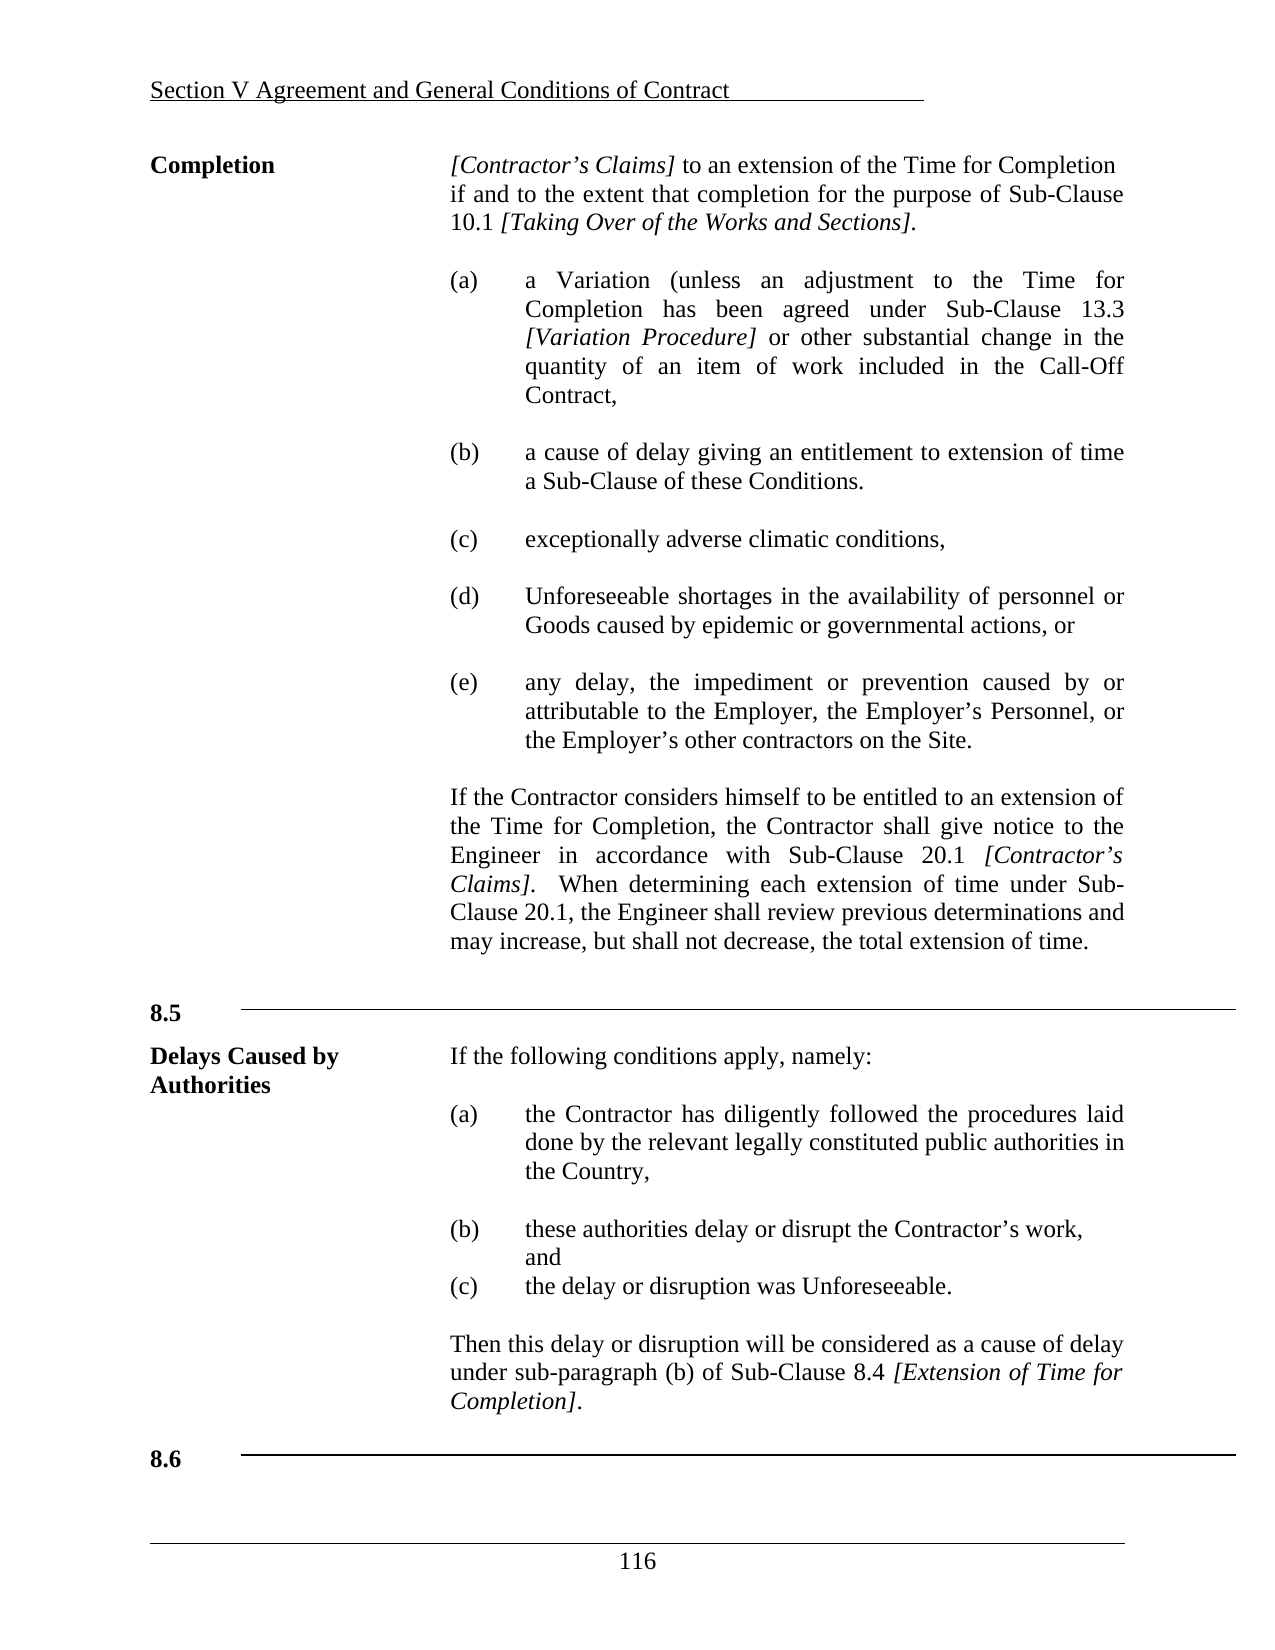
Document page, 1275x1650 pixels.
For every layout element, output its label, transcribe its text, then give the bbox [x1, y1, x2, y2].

text and [450, 1242, 1125, 1271]
text 8.6 [150, 1444, 1125, 1472]
text (d) Unforeseeable shortages in the availability of personnel or Goods caused by epidemic or governmental actions, or [450, 581, 1125, 639]
text (b) these authorities delay or disrupt the Contractor’s work, [375, 1214, 1125, 1242]
text (a) the Contractor has diligently followed the procedures laid done by the relevant legally constituted public authorities in the Country, [450, 1099, 1125, 1185]
text If the Contractor considers himself to be entitled to an extension of the Time for Completion, the Contractor shall give notice to the Engineer in accordance with Sub-Clause 20.1 [Contractor’s Claims]. When determining each extension of time under Sub-Clause 20.1, the Engineer shall review previous determinations and may increase, but shall not decrease, the total extension of time. [450, 782, 1125, 955]
text Authorities [150, 1070, 1125, 1099]
text if and to the extent that completion for the purpose of Sub-Clause 10.1 [Taking Over of the Works and Sections]. [450, 179, 1125, 236]
text (c) the delay or disruption was Unforeseeable. [375, 1271, 1125, 1300]
text (b) a cause of delay giving an entitlement to extension of time a Sub-Clause of these Conditions. [450, 437, 1125, 495]
text Then this delay or disruption will be considered as a cause of delay under sub-paragraph (b) of Sub-Clause 8.4 [Extension of Time for Completion]. [450, 1329, 1125, 1415]
text 8.5 [150, 998, 1125, 1027]
text Delays Caused by If the following conditions apply, namely: [150, 1041, 1125, 1070]
text (e) any delay, the impediment or prevention caused by or attributable to the Employer, the Employer’s Personnel, or the Employer’s other contractors on the Site. [450, 667, 1125, 754]
text (a) a Variation (unless an adjustment to the Time for Completion has been agreed under Sub-Clause 13.3 [Variation Procedure] or other substantial change in the quantity of an item of work included in the Call-Off Contract, [450, 265, 1125, 409]
text (c) exceptionally adverse climatic conditions, [150, 524, 1125, 552]
text Completion [Contractor’s Claims] to an extension of the Time for Completion [150, 150, 1125, 179]
